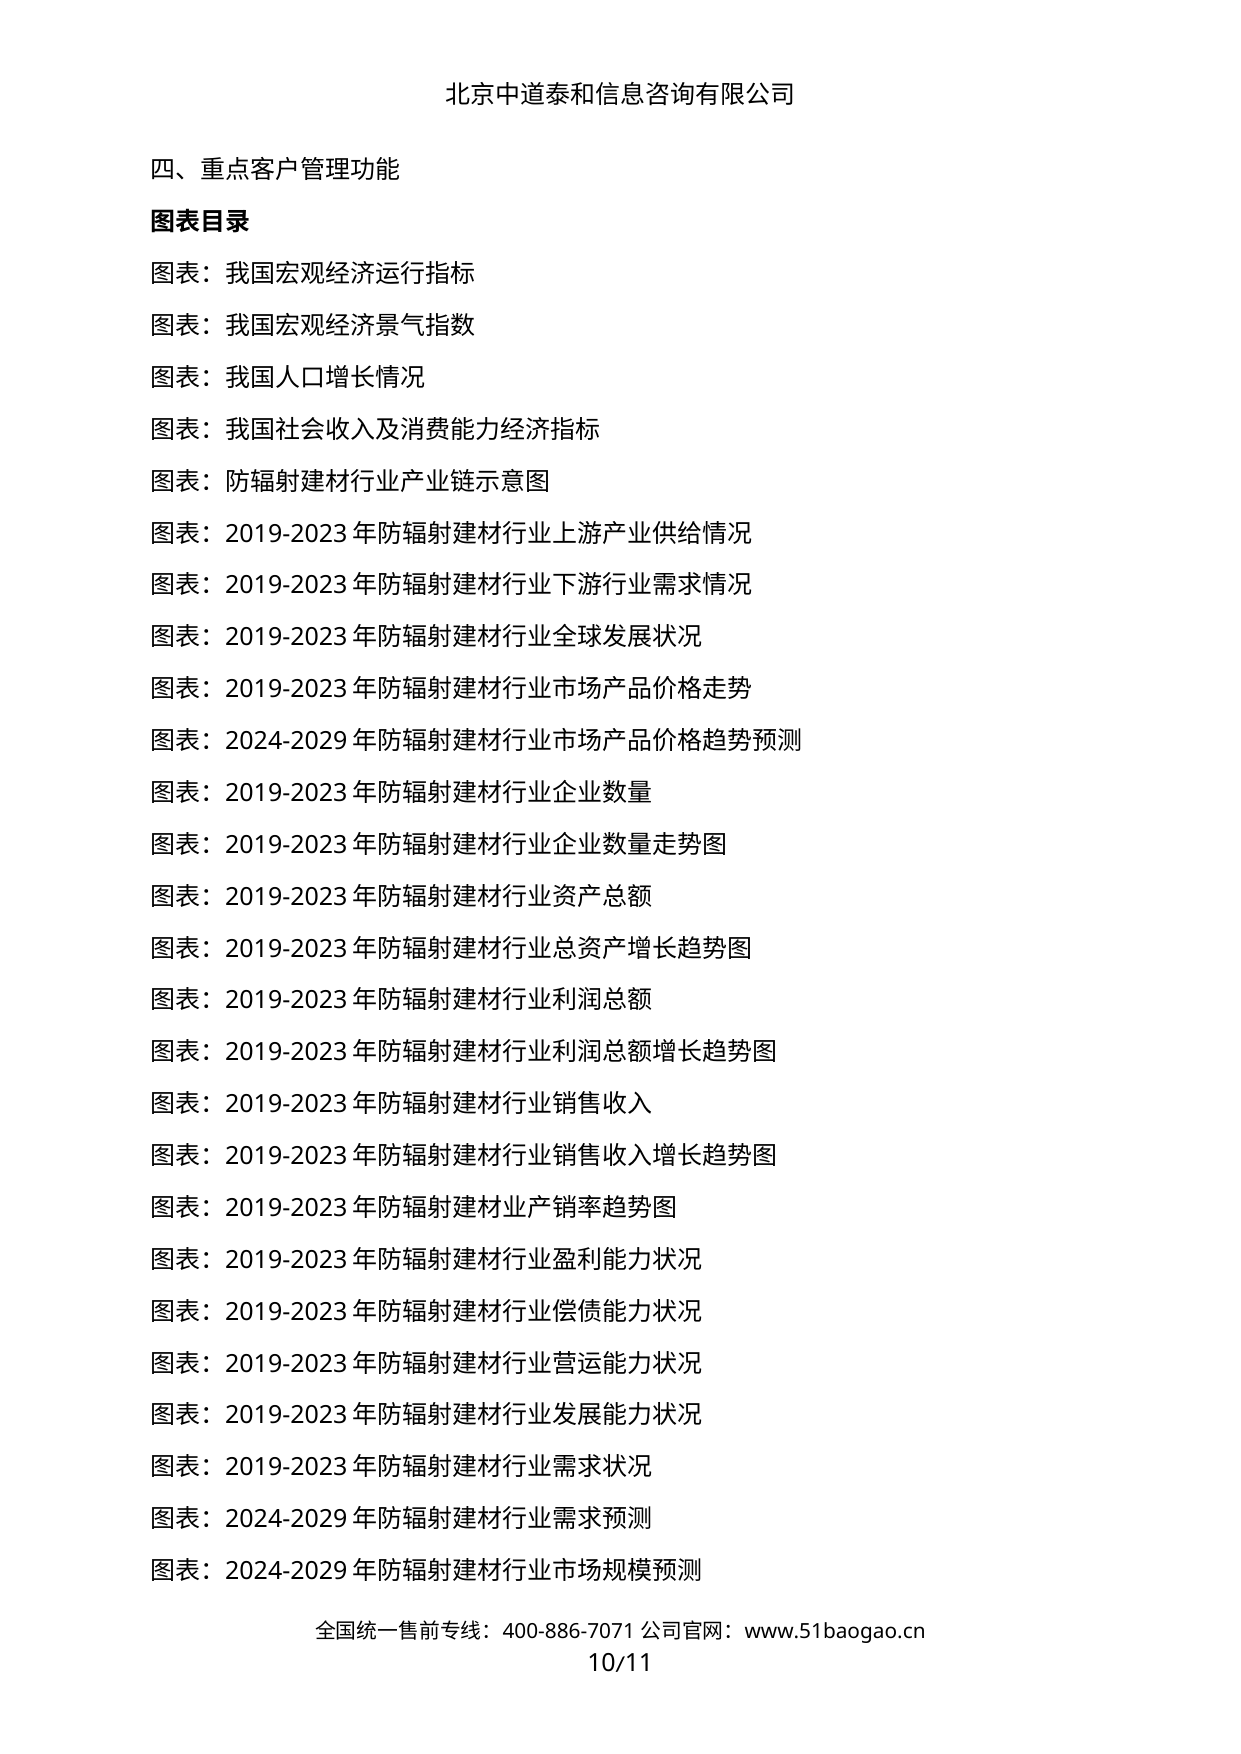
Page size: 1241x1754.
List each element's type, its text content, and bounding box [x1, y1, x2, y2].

text 图表：2019-2023年防辐射建材行业利润总额 [150, 980, 1090, 1016]
text 图表：2019-2023年防辐射建材行业资产总额 [150, 876, 1090, 912]
text 图表：2019-2023年防辐射建材行业下游行业需求情况 [150, 565, 1090, 601]
text 图表：2019-2023年防辐射建材行业市场产品价格走势 [150, 669, 1090, 705]
text 图表：2019-2023年防辐射建材行业发展能力状况 [150, 1395, 1090, 1431]
text 图表：我国宏观经济景气指数 [150, 306, 1090, 342]
text 图表：2019-2023年防辐射建材行业企业数量 [150, 772, 1090, 809]
text 图表目录 [150, 202, 1090, 238]
text 图表：我国社会收入及消费能力经济指标 [150, 409, 1090, 446]
text 图表：我国人口增长情况 [150, 357, 1090, 394]
text 图表：2024-2029年防辐射建材行业需求预测 [150, 1499, 1090, 1535]
text 图表：2019-2023年防辐射建材行业营运能力状况 [150, 1343, 1090, 1379]
text 图表：我国宏观经济运行指标 [150, 254, 1090, 290]
text 图表：2024-2029年防辐射建材行业市场规模预测 [150, 1551, 1090, 1587]
text 图表：2024-2029年防辐射建材行业市场产品价格趋势预测 [150, 721, 1090, 757]
text 图表：2019-2023年防辐射建材行业偿债能力状况 [150, 1291, 1090, 1327]
text 图表：2019-2023年防辐射建材行业盈利能力状况 [150, 1239, 1090, 1276]
text 图表：防辐射建材行业产业链示意图 [150, 461, 1090, 497]
text 图表：2019-2023年防辐射建材行业上游产业供给情况 [150, 513, 1090, 549]
text 图表：2019-2023年防辐射建材业产销率趋势图 [150, 1187, 1090, 1224]
text 图表：2019-2023年防辐射建材行业销售收入增长趋势图 [150, 1136, 1090, 1172]
text 四、重点客户管理功能 [150, 150, 1090, 186]
text 图表：2019-2023年防辐射建材行业全球发展状况 [150, 617, 1090, 653]
text 图表：2019-2023年防辐射建材行业企业数量走势图 [150, 824, 1090, 861]
text 图表：2019-2023年防辐射建材行业销售收入 [150, 1084, 1090, 1120]
text 图表：2019-2023年防辐射建材行业总资产增长趋势图 [150, 928, 1090, 964]
text 图表：2019-2023年防辐射建材行业利润总额增长趋势图 [150, 1032, 1090, 1068]
text 图表：2019-2023年防辐射建材行业需求状况 [150, 1447, 1090, 1483]
